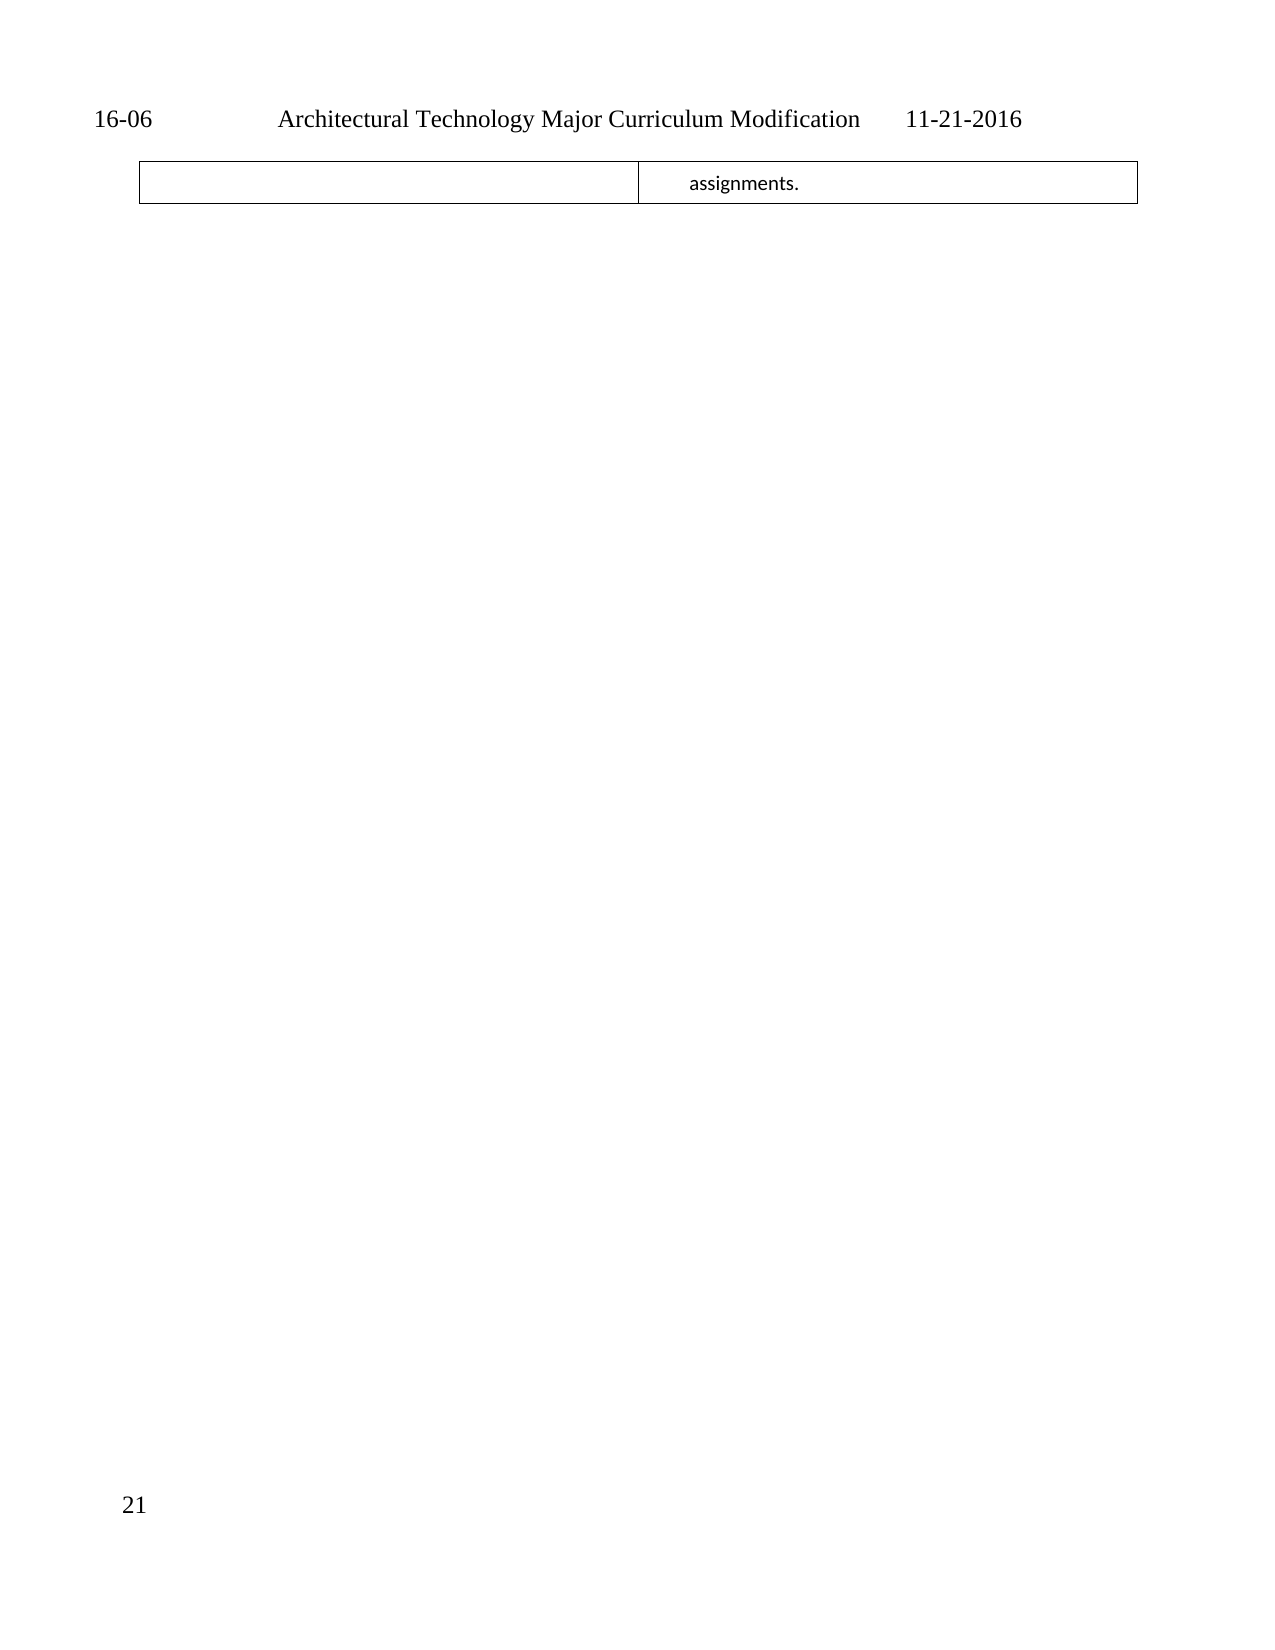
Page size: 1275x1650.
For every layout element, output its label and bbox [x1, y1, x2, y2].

table_cell [639, 162, 1137, 203]
table_cell [140, 162, 638, 203]
